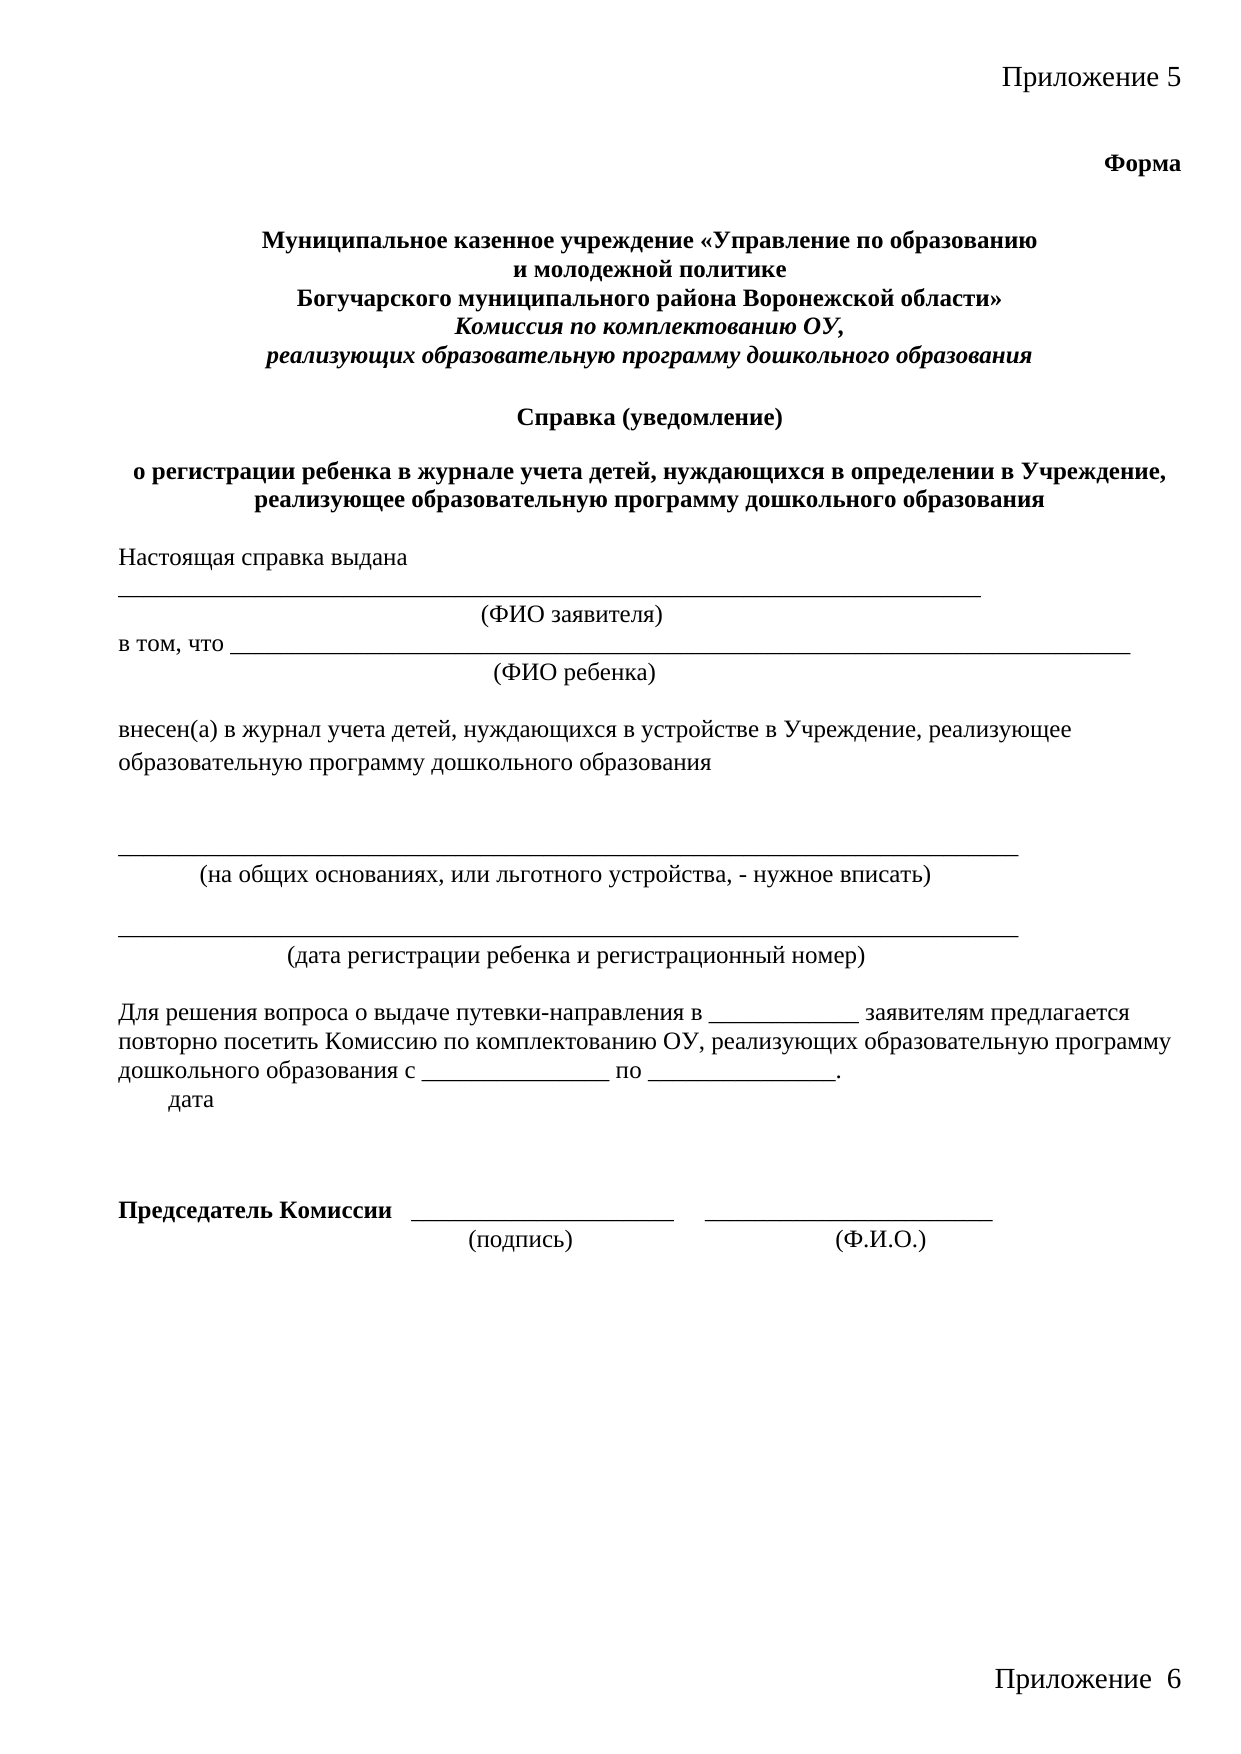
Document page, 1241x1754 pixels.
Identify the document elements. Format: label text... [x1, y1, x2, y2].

text внесен(а) в журнал учета детей, нуждающихся в устройстве в Учреждение, реализующее образовательную программу дошкольного образования [118, 714, 1181, 776]
text и молодежной политике [118, 254, 1181, 283]
text Муниципальное казенное учреждение «Управление по образованию [118, 225, 1181, 254]
text (ФИО ребенка) [118, 657, 1181, 686]
text Комиссия по комплектованию ОУ, [118, 311, 1181, 340]
text Председатель Комиссии _____________________ _______________________ [118, 1195, 1181, 1224]
text Форма [192, 148, 1181, 177]
text Приложение 6 [118, 1661, 1181, 1695]
text (подпись) (Ф.И.О.) [118, 1224, 1181, 1253]
text (дата регистрации ребенка и регистрационный номер) [118, 940, 1181, 969]
text (ФИО заявителя) [118, 599, 1181, 628]
text реализующих образовательную программу дошкольного образования [118, 340, 1181, 369]
text (на общих основаниях, или льготного устройства, - нужное вписать) [118, 859, 1181, 888]
text Для решения вопроса о выдаче путевки-направления в ____________ заявителям предлагается повторно посетить Комиссию по комплектованию ОУ, реализующих образовательную программу дошкольного образования с _______________ по _______________. [118, 997, 1181, 1084]
text о регистрации ребенка в журнале учета детей, нуждающихся в определении в Учреждение, реализующее образовательную программу дошкольного образования [118, 456, 1181, 513]
text Справка (уведомление) [118, 402, 1181, 431]
text Настоящая справка выдана _____________________________________________________________________ [118, 542, 1181, 599]
text Богучарского муниципального района Воронежской области» [118, 283, 1181, 311]
text ________________________________________________________________________ [118, 888, 1181, 940]
text ________________________________________________________________________ [118, 830, 1181, 859]
text Приложение 5 [192, 59, 1181, 93]
text дата [118, 1084, 1181, 1112]
text в том, что ________________________________________________________________________ [118, 628, 1181, 657]
